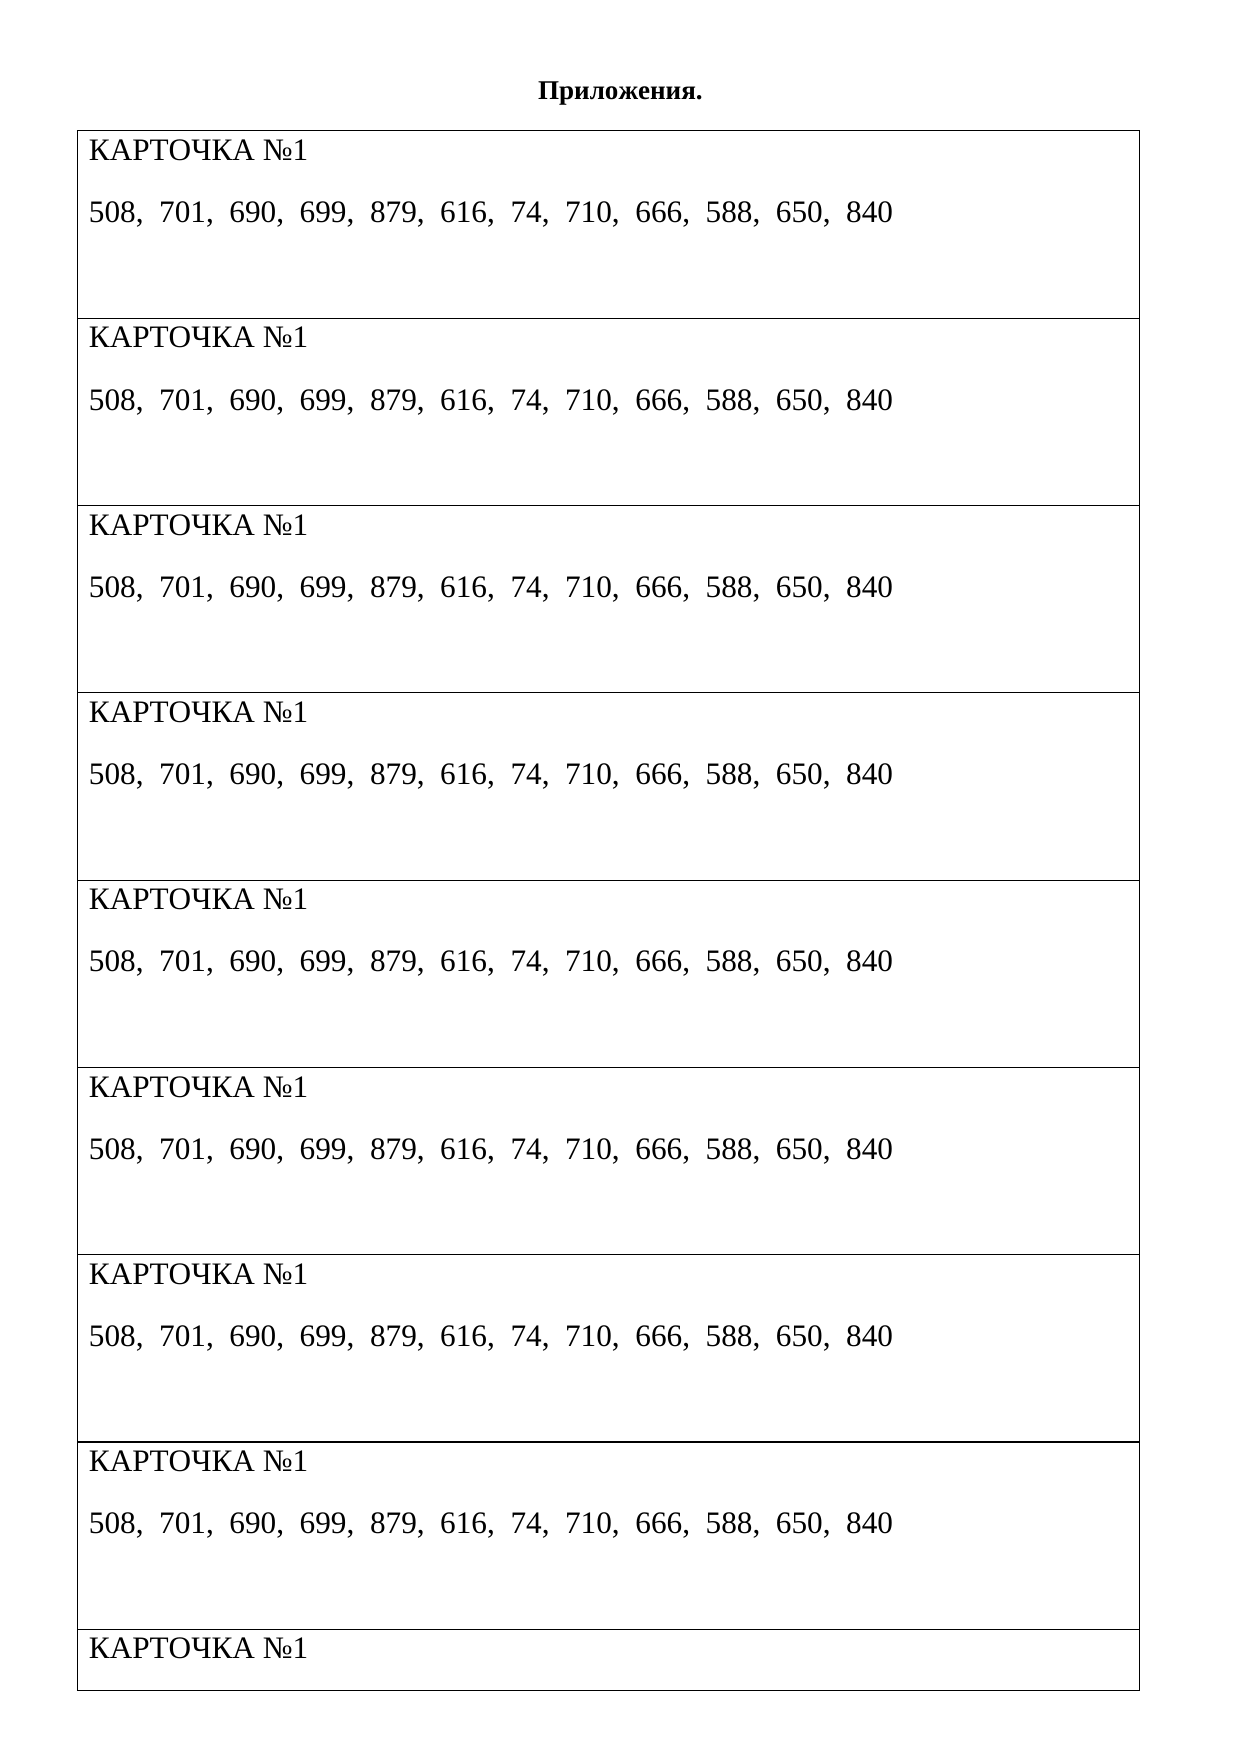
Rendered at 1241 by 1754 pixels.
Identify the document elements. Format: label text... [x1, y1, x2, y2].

list Приложения. [89, 74, 1152, 105]
table_header КАРТОЧКА №1 508, 701, 690, 699, 879, 616, 74, 710, 666, 588, 650, 840 [78, 131, 1139, 318]
table_cell КАРТОЧКА №1 508, 701, 690, 699, 879, 616, 74, 710, 666, 588, 650, 840 [78, 693, 1139, 879]
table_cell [78, 1255, 1139, 1441]
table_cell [78, 1443, 1139, 1629]
table_cell КАРТОЧКА №1 508, 701, 690, 699, 879, 616, 74, 710, 666, 588, 650, 840 [78, 319, 1139, 505]
table_cell КАРТОЧКА №1 508, 701, 690, 699, 879, 616, 74, 710, 666, 588, 650, 840 [78, 506, 1139, 692]
table_cell КАРТОЧКА №1 508, 701, 690, 699, 879, 616, 74, 710, 666, 588, 650, 840 [78, 881, 1139, 1067]
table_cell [78, 1068, 1139, 1254]
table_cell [78, 1630, 1139, 1690]
